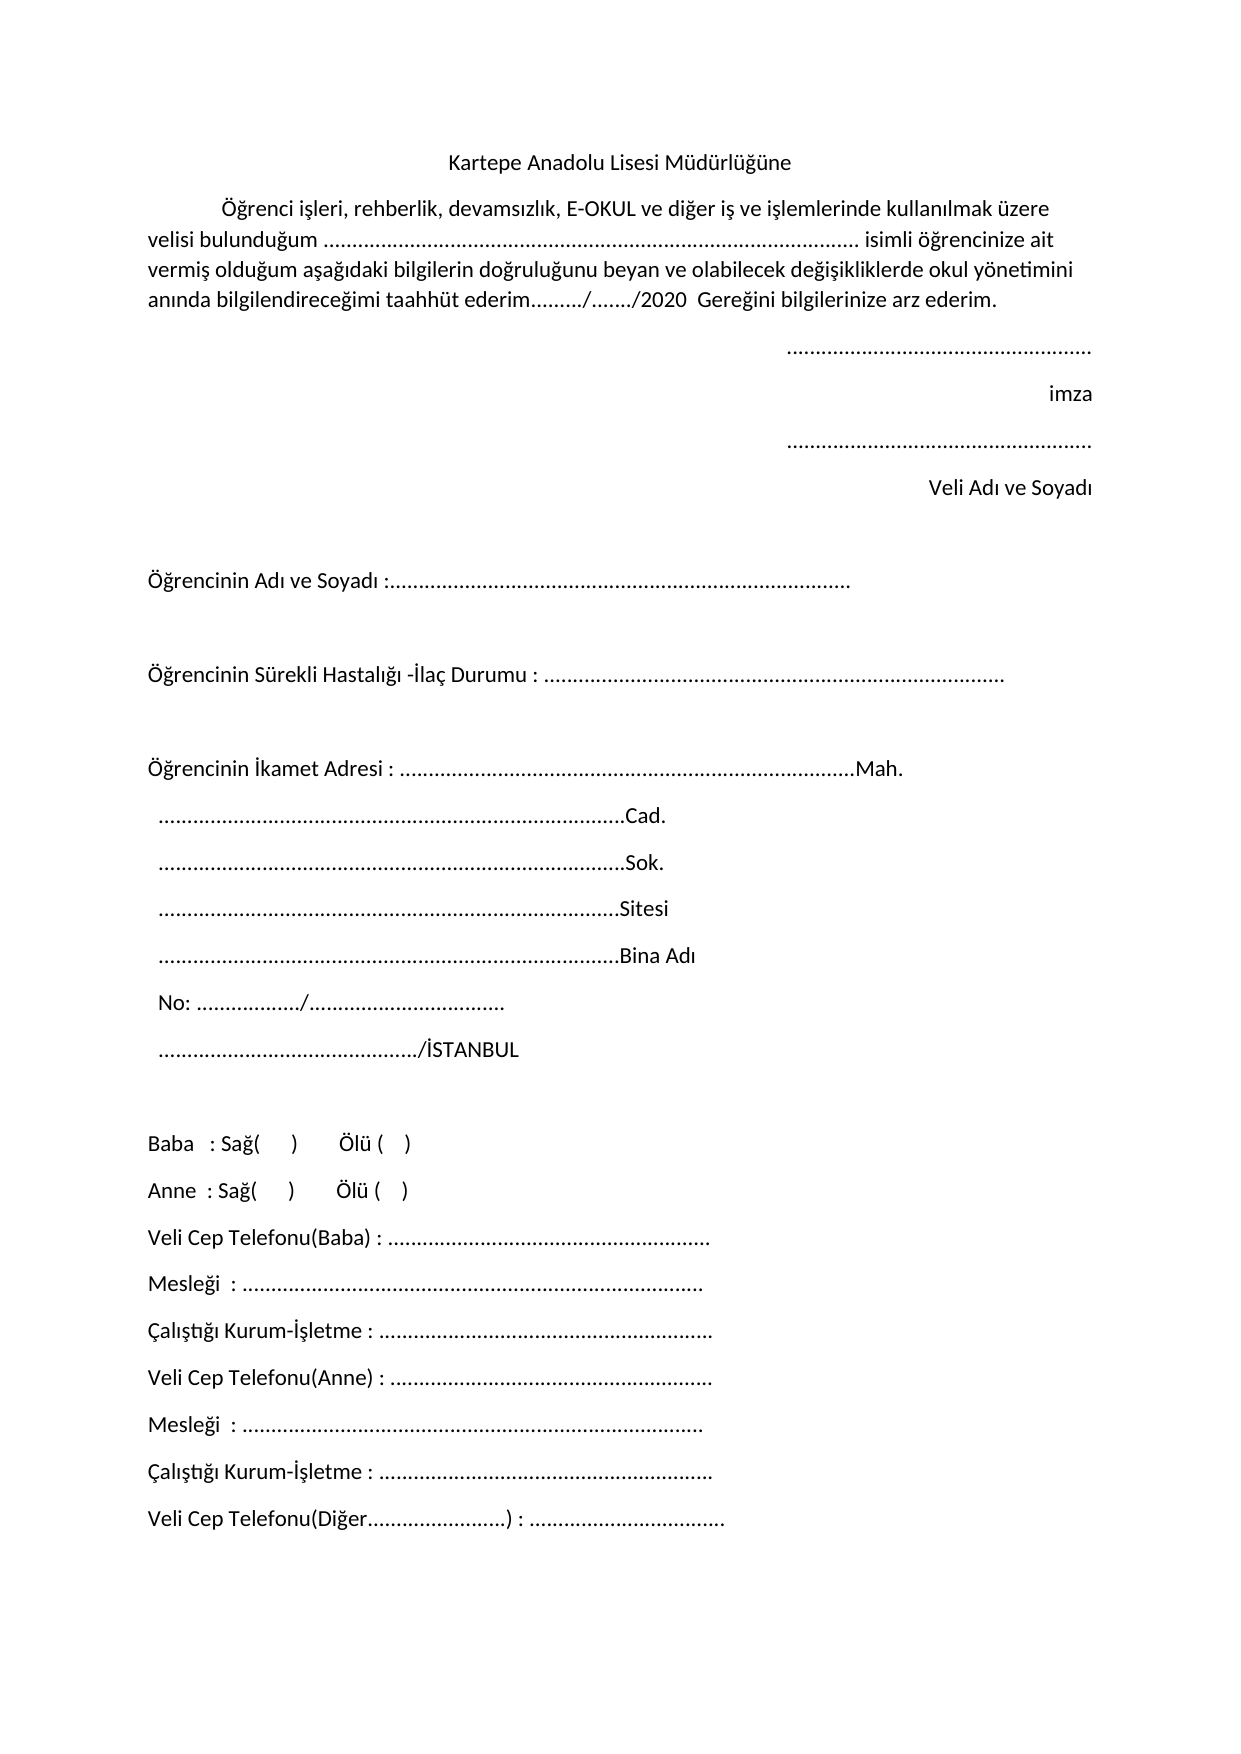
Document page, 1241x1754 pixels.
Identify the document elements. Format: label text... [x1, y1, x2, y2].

text Öğrencinin İkamet Adresi : ...............................................................................Mah. [148, 754, 1093, 782]
text .................................................................................Cad. [148, 801, 1093, 829]
text ................................................................................Bina Adı [148, 941, 1093, 969]
text ............................................./İSTANBUL [148, 1035, 1093, 1063]
text .................................................................................Sok. [148, 848, 1093, 876]
text Veli Cep Telefonu(Baba) : ........................................................ [148, 1223, 1093, 1251]
text Öğrenci işleri, rehberlik, devamsızlık, E-OKUL ve diğer iş ve işlemlerinde kullanılmak üzere velisi bulunduğum ............................................................................................. isimli öğrencinize ait vermiş olduğum aşağıdaki bilgilerin doğruluğunu beyan ve olabilecek değişikliklerde okul yönetimini anında bilgilendireceğimi taahhüt ederim........./......./2020 Gereğini bilgilerinize arz ederim. [148, 194, 1093, 313]
text ..................................................... [148, 332, 1093, 360]
text Mesleği : ................................................................................ [148, 1269, 1093, 1297]
text ................................................................................Sitesi [148, 894, 1093, 922]
text No: ................../.................................. [148, 988, 1093, 1016]
text Kartepe Anadolu Lisesi Müdürlüğüne [148, 148, 1093, 176]
text imza [148, 379, 1093, 407]
text Çalıştığı Kurum-İşletme : .......................................................... [148, 1316, 1093, 1344]
text Veli Cep Telefonu(Diğer........................) : .................................. [148, 1504, 1093, 1532]
text Baba : Sağ( ) Ölü ( ) [148, 1129, 1093, 1157]
text Veli Cep Telefonu(Anne) : ........................................................ [148, 1363, 1093, 1391]
text Anne : Sağ( ) Ölü ( ) [148, 1176, 1093, 1204]
text Veli Adı ve Soyadı [148, 473, 1093, 501]
text Öğrencinin Sürekli Hastalığı -İlaç Durumu : ................................................................................ [148, 660, 1093, 688]
text Mesleği : ................................................................................ [148, 1410, 1093, 1438]
text ..................................................... [148, 426, 1093, 454]
text Çalıştığı Kurum-İşletme : .......................................................... [148, 1457, 1093, 1485]
text Öğrencinin Adı ve Soyadı :................................................................................ [148, 566, 1093, 594]
